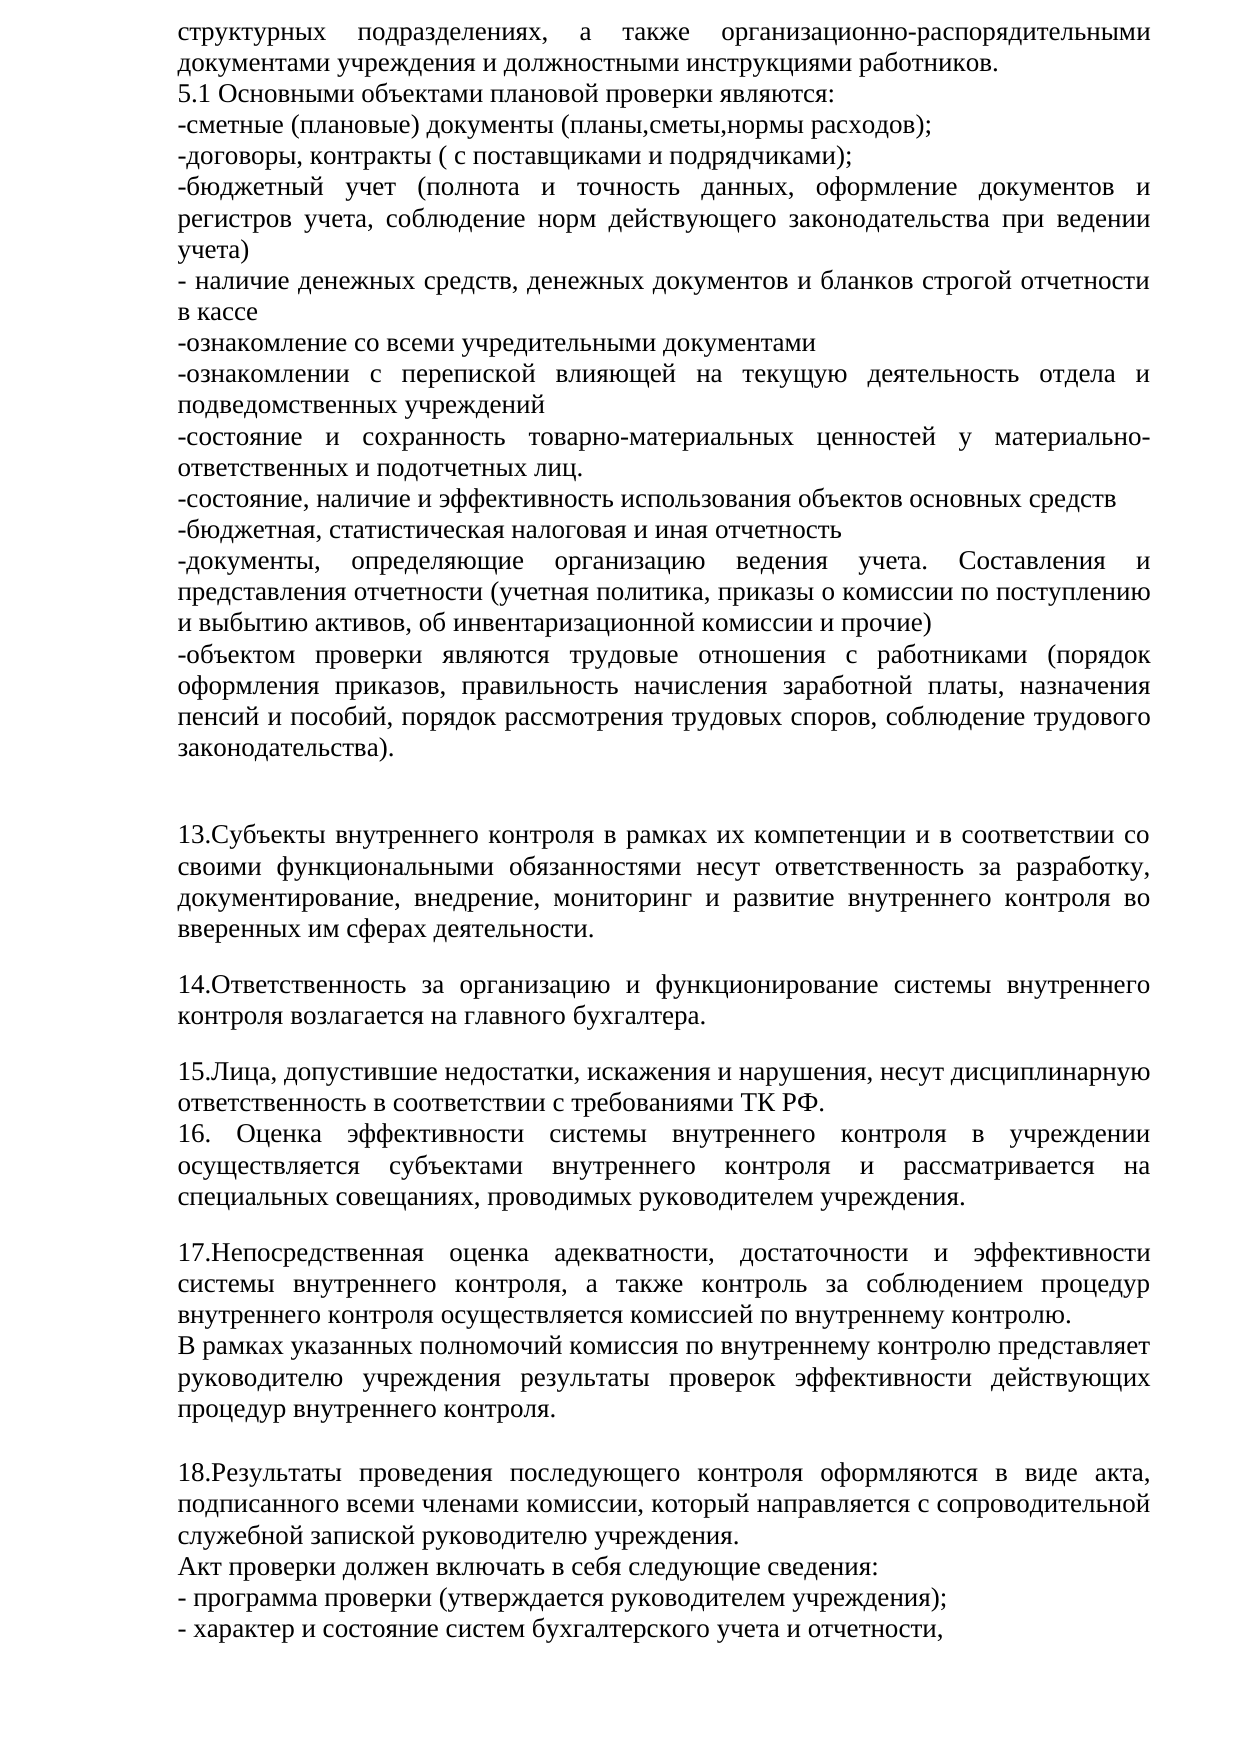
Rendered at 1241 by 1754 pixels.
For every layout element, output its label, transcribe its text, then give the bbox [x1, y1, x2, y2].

text -состояние, наличие и эффективность использования объектов основных средств [177, 482, 1152, 513]
text 16. Оценка эффективности системы внутреннего контроля в учреждении осуществляется субъектами внутреннего контроля и рассматривается на специальных совещаниях, проводимых руководителем учреждения. [177, 1118, 1152, 1211]
text - характер и состояние систем бухгалтерского учета и отчетности, [177, 1612, 1152, 1643]
text 15.Лица, допустившие недостатки, искажения и нарушения, несут дисциплинарную ответственность в соответствии с требованиями ТК РФ. [177, 1055, 1152, 1118]
text -объектом проверки являются трудовые отношения с работниками (порядок оформления приказов, правильность начисления заработной платы, назначения пенсий и пособий, порядок рассмотрения трудовых споров, соблюдение трудового законодательства). [177, 638, 1152, 762]
text 13.Субъекты внутреннего контроля в рамках их компетенции и в соответствии со своими функциональными обязанностями несут ответственность за разработку, документирование, внедрение, мониторинг и развитие внутреннего контроля во вверенных им сферах деятельности. [177, 818, 1152, 943]
text 5.1 Основными объектами плановой проверки являются: [177, 77, 1152, 108]
text -ознакомлении с перепиской влияющей на текущую деятельность отдела и подведомственных учреждений [177, 357, 1152, 420]
text -ознакомление со всеми учредительными документами [177, 326, 1152, 357]
text 18.Результаты проведения последующего контроля оформляются в виде акта, подписанного всеми членами комиссии, который направляется с сопроводительной служебной запиской руководителю учреждения. [177, 1456, 1152, 1550]
text -документы, определяющие организацию ведения учета. Составления и представления отчетности (учетная политика, приказы о комиссии по поступлению и выбытию активов, об инвентаризационной комиссии и прочие) [177, 544, 1152, 638]
text - программа проверки (утверждается руководителем учреждения); [177, 1581, 1152, 1612]
text -бюджетная, статистическая налоговая и иная отчетность [177, 513, 1152, 544]
text -договоры, контракты ( с поставщиками и подрядчиками); [177, 139, 1152, 171]
text -сметные (плановые) документы (планы,сметы,нормы расходов); [177, 108, 1152, 139]
text В рамках указанных полномочий комиссия по внутреннему контролю представляет руководителю учреждения результаты проверок эффективности действующих процедур внутреннего контроля. [177, 1329, 1152, 1423]
text -состояние и сохранность товарно-материальных ценностей у материально-ответственных и подотчетных лиц. [177, 420, 1152, 482]
text Акт проверки должен включать в себя следующие сведения: [177, 1550, 1152, 1581]
text 17.Непосредственная оценка адекватности, достаточности и эффективности системы внутреннего контроля, а также контроль за соблюдением процедур внутреннего контроля осуществляется комиссией по внутреннему контролю. [177, 1236, 1152, 1329]
text 14.Ответственность за организацию и функционирование системы внутреннего контроля возлагается на главного бухгалтера. [177, 968, 1152, 1030]
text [177, 15, 1152, 77]
text - наличие денежных средств, денежных документов и бланков строгой отчетности в кассе [177, 264, 1152, 326]
text -бюджетный учет (полнота и точность данных, оформление документов и регистров учета, соблюдение норм действующего законодательства при ведении учета) [177, 171, 1152, 264]
